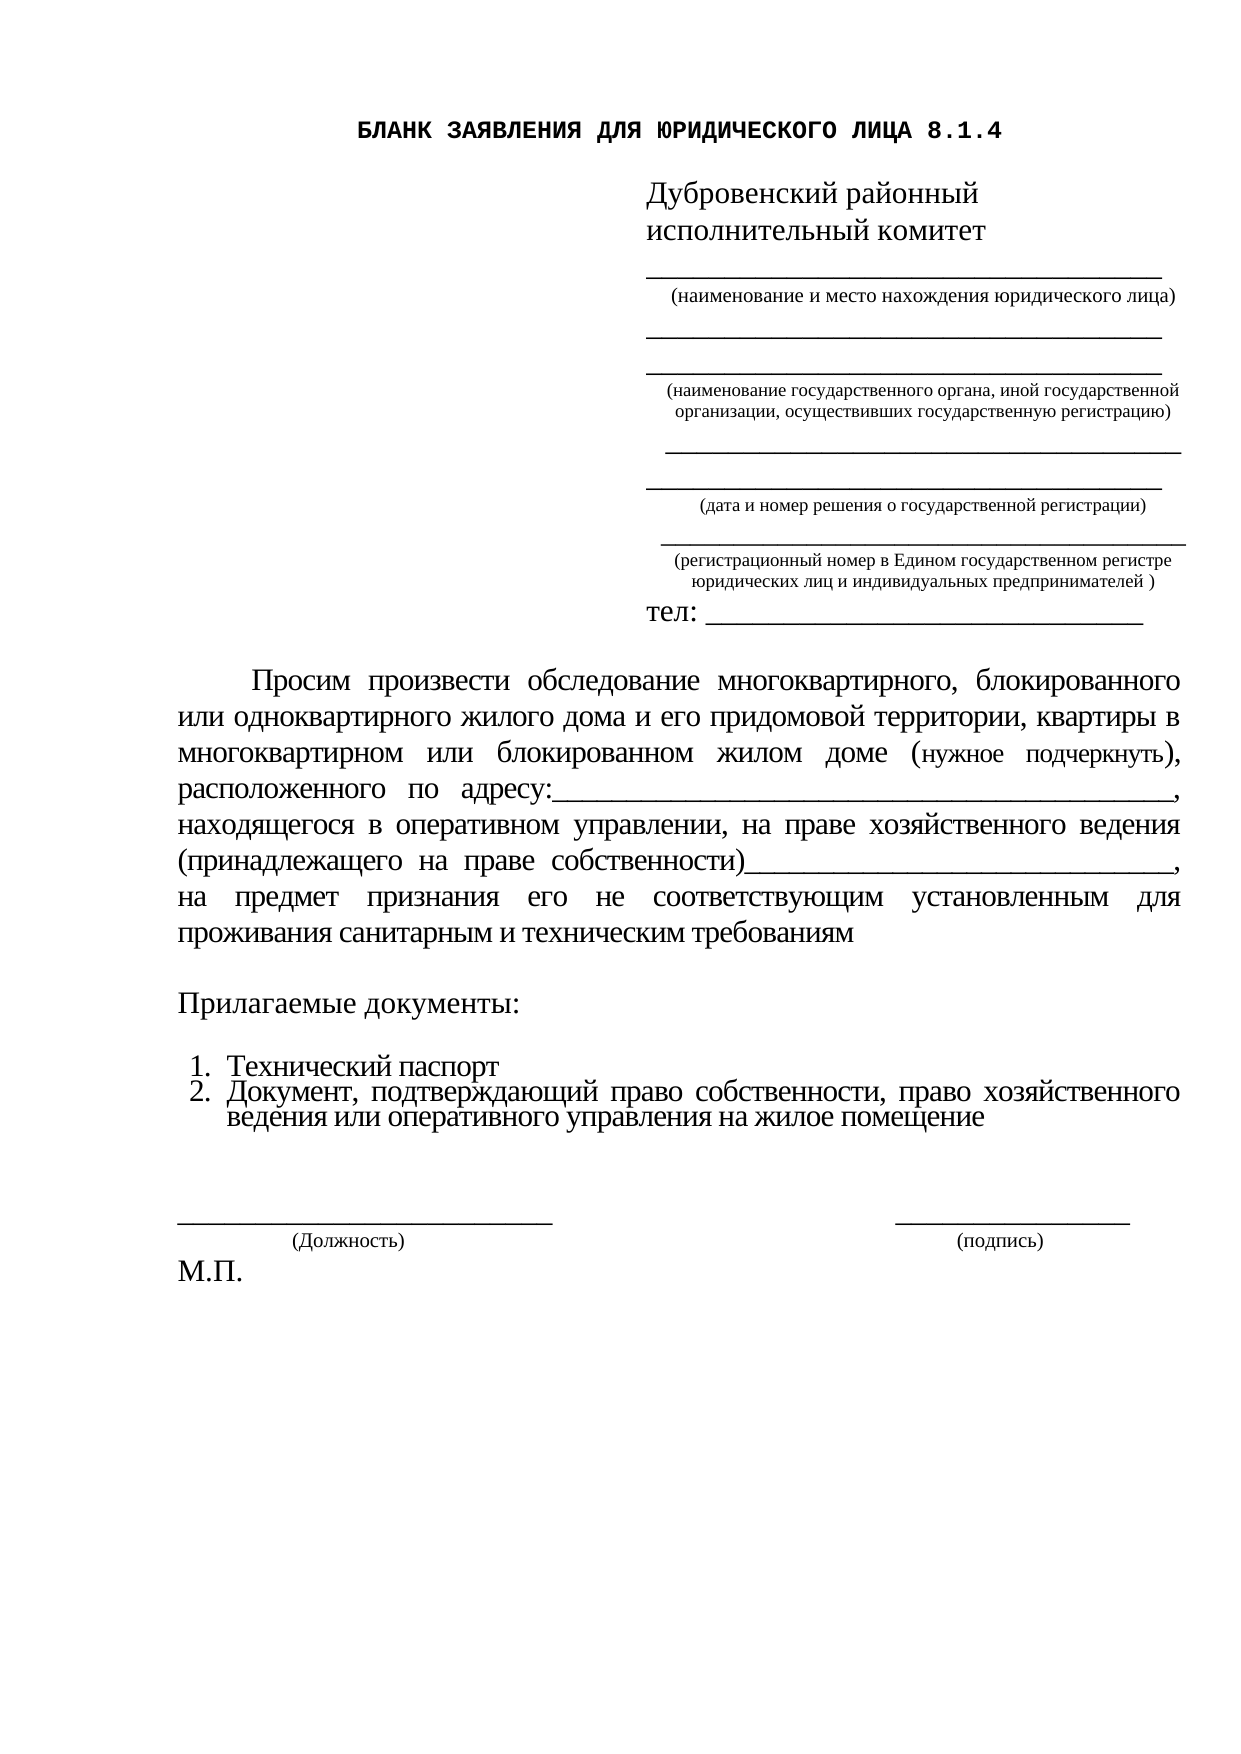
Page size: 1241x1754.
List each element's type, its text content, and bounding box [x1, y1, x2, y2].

text Просим произвести обследование многоквартирного, блокированного или одноквартирного жилого дома и его придомовой территории, квартиры в многоквартирном или блокированном жилом доме (нужное подчеркнуть), расположенного по адресу:__________________________________________, находящегося в оперативном управлении, на праве хозяйственного ведения (принадлежащего на праве собственности)_____________________________, на предмет признания его не соответствующим установленным для проживания санитарным и техническим требованиям [177, 661, 1181, 949]
text _________________________________ [646, 422, 1201, 458]
list Документ, подтверждающий право собственности, право хозяйственного ведения или оперативного управления на жилое помещение [189, 1082, 1181, 1132]
text _________________________________ [646, 307, 1201, 343]
text М.П. [177, 1252, 1181, 1288]
text (наименование и место нахождения юридического лица) [646, 283, 1201, 307]
text _________________________________ [646, 247, 1201, 283]
text Дубровенский районный исполнительный комитет [646, 175, 1201, 247]
list Технический паспорт [189, 1057, 1181, 1082]
text ____________________________________ [646, 515, 1201, 549]
text Прилагаемые документы: [177, 985, 1181, 1021]
text ________________________ _______________ [177, 1192, 1181, 1228]
text (Должность) (подпись) [177, 1228, 1181, 1252]
text (дата и номер решения о государственной регистрации) [646, 493, 1201, 515]
text тел: ____________________________ [646, 592, 1201, 628]
text (наименование государственного органа, иной государственной организации, осуществивших государственную регистрацию) [646, 378, 1201, 422]
text (регистрационный номер в Едином государственном регистре юридических лиц и индивидуальных предпринимателей ) [646, 549, 1201, 592]
text БЛАНК ЗАЯВЛЕНИЯ ДЛЯ ЮРИДИЧЕСКОГО ЛИЦА 8.1.4 [177, 118, 1181, 146]
text _________________________________ [646, 458, 1201, 493]
text _________________________________ [646, 343, 1201, 378]
